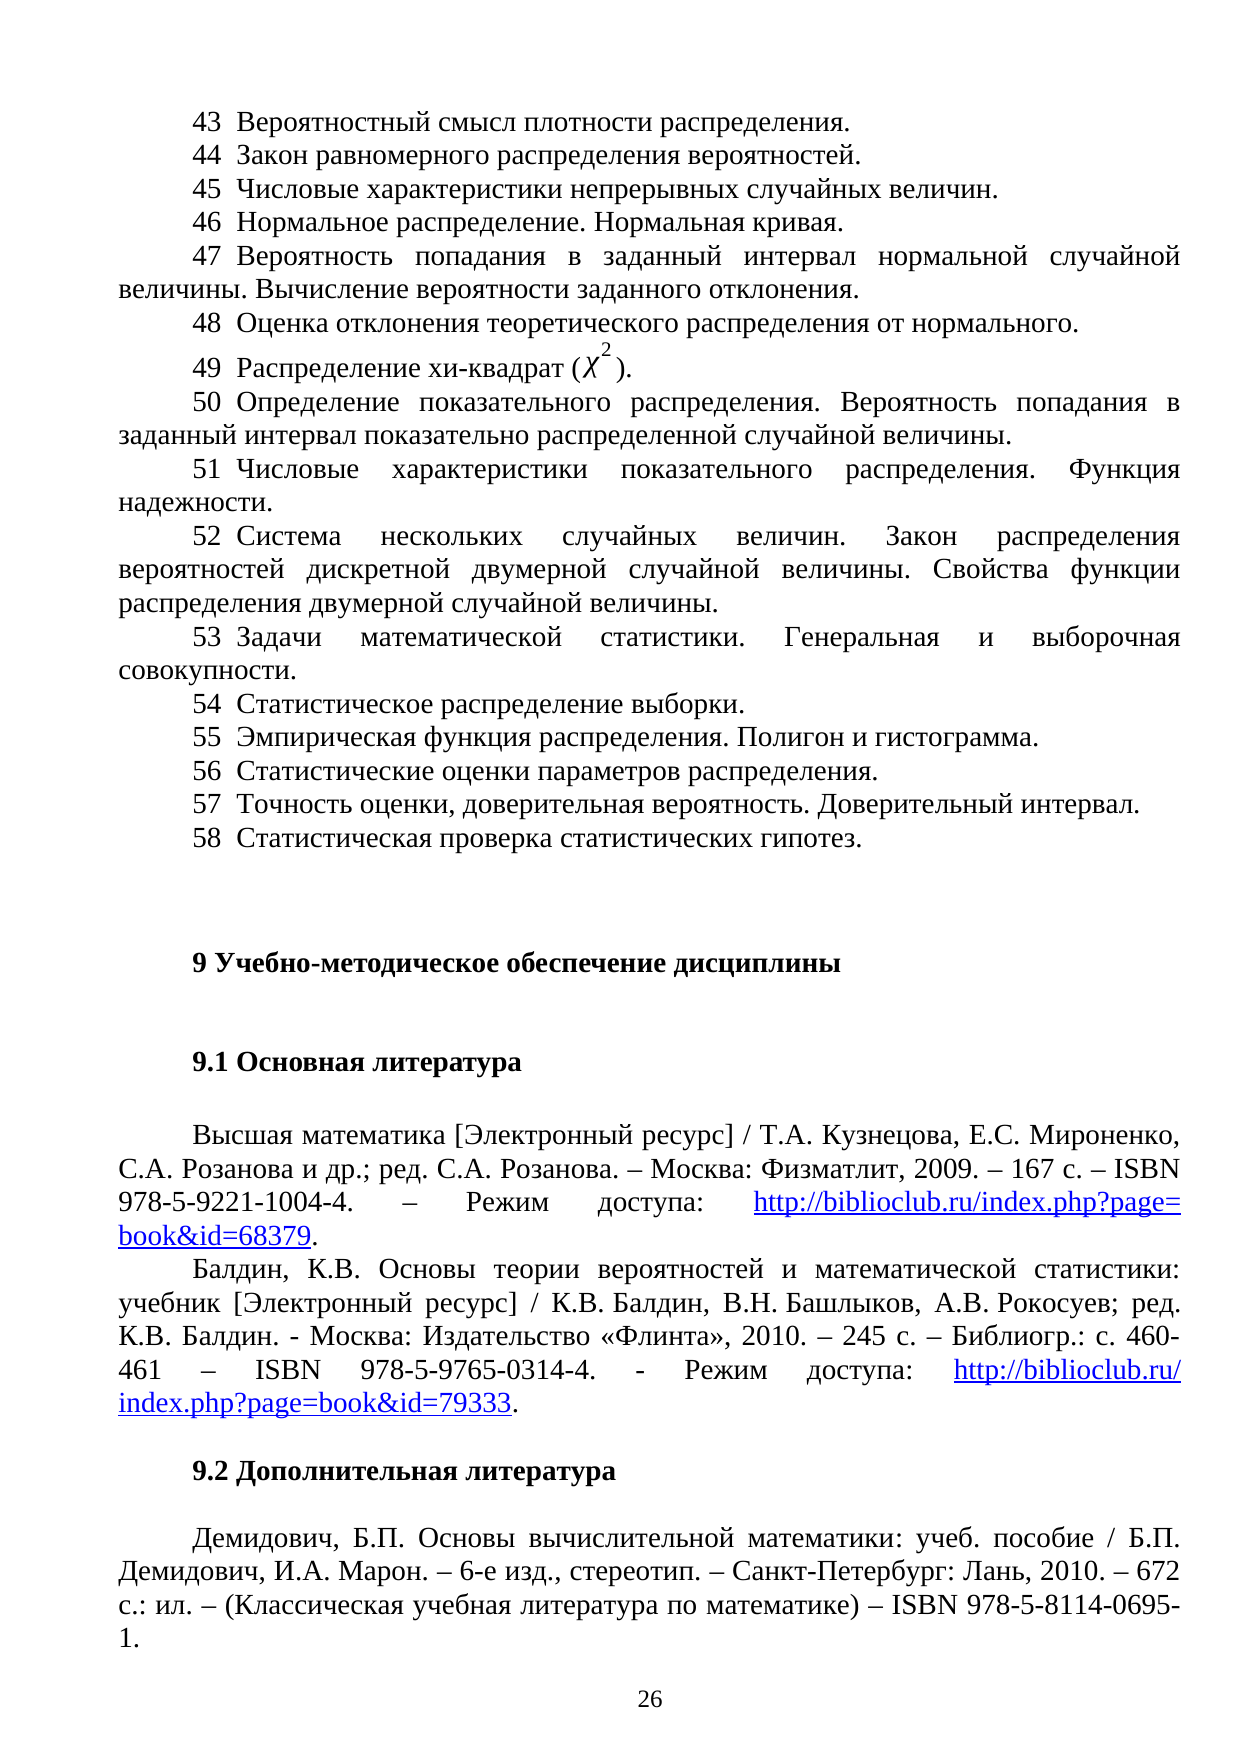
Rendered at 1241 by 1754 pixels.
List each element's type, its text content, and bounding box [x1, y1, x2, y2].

list Распределение хи-квадрат (). [118, 338, 1181, 384]
list Числовые характеристики показательного распределения. Функция надежности. [118, 451, 1181, 518]
list Точность оценки, доверительная вероятность. Доверительный интервал. [118, 786, 1181, 820]
list Числовые характеристики непрерывных случайных величин. [118, 171, 1181, 204]
list Статистическая проверка статистических гипотез. [118, 820, 1181, 853]
subtitle 9 Учебно-методическое обеспечение дисциплины [118, 946, 1181, 979]
text 9.2 Дополнительная литература [118, 1453, 1181, 1486]
text Балдин, К.В. Основы теории вероятностей и математической статистики: учебник [Электронный ресурс] / К.В. Балдин, В.Н. Башлыков, А.В. Рокосуев; ред. К.В. Балдин. - Москва: Издательство «Флинта», 2010. – 245 с. – Библиогр.: с. 460-461 – ISBN 978-5-9765-0314-4. - Режим доступа: http://biblioclub.ru/ index.php?page=book&id=79333. [118, 1251, 1181, 1419]
list Эмпирическая функция распределения. Полигон и гистограмма. [118, 719, 1181, 753]
list Нормальное распределение. Нормальная кривая. [118, 204, 1181, 238]
list Вероятностный смысл плотности распределения. [118, 104, 1181, 137]
list Определение показательного распределения. Вероятность попадания в заданный интервал показательно распределенной случайной величины. [118, 384, 1181, 451]
list Система нескольких случайных величин. Закон распределения вероятностей дискретной двумерной случайной величины. Свойства функции распределения двумерной случайной величины. [118, 518, 1181, 619]
text Высшая математика [Электронный ресурс] / Т.А. Кузнецова, Е.С. Мироненко, С.А. Розанова и др.; ред. С.А. Розанова. – Москва: Физматлит, 2009. – 167 с. – ISBN 978-5-9221-1004-4. – Режим доступа: http://biblioclub.ru/index.php?page= book&id=68379. [118, 1117, 1181, 1251]
list Оценка отклонения теоретического распределения от нормального. [118, 305, 1181, 338]
list Статистические оценки параметров распределения. [118, 753, 1181, 786]
list Закон равномерного распределения вероятностей. [118, 137, 1181, 171]
subtitle 9.1 Основная литература [118, 1044, 1181, 1077]
text Демидович, Б.П. Основы вычислительной математики: учеб. пособие / Б.П. Демидович, И.А. Марон. – 6-е изд., стереотип. – Cанкт-Петербург: Лань, 2010. – 672 с.: ил. – (Классическая учебная литература по математике) – ISBN 978-5-8114-0695-1. [118, 1520, 1181, 1654]
list Задачи математической статистики. Генеральная и выборочная совокупности. [118, 619, 1181, 686]
list Вероятность попадания в заданный интервал нормальной случайной величины. Вычисление вероятности заданного отклонения. [118, 238, 1181, 305]
list Статистическое распределение выборки. [118, 686, 1181, 719]
